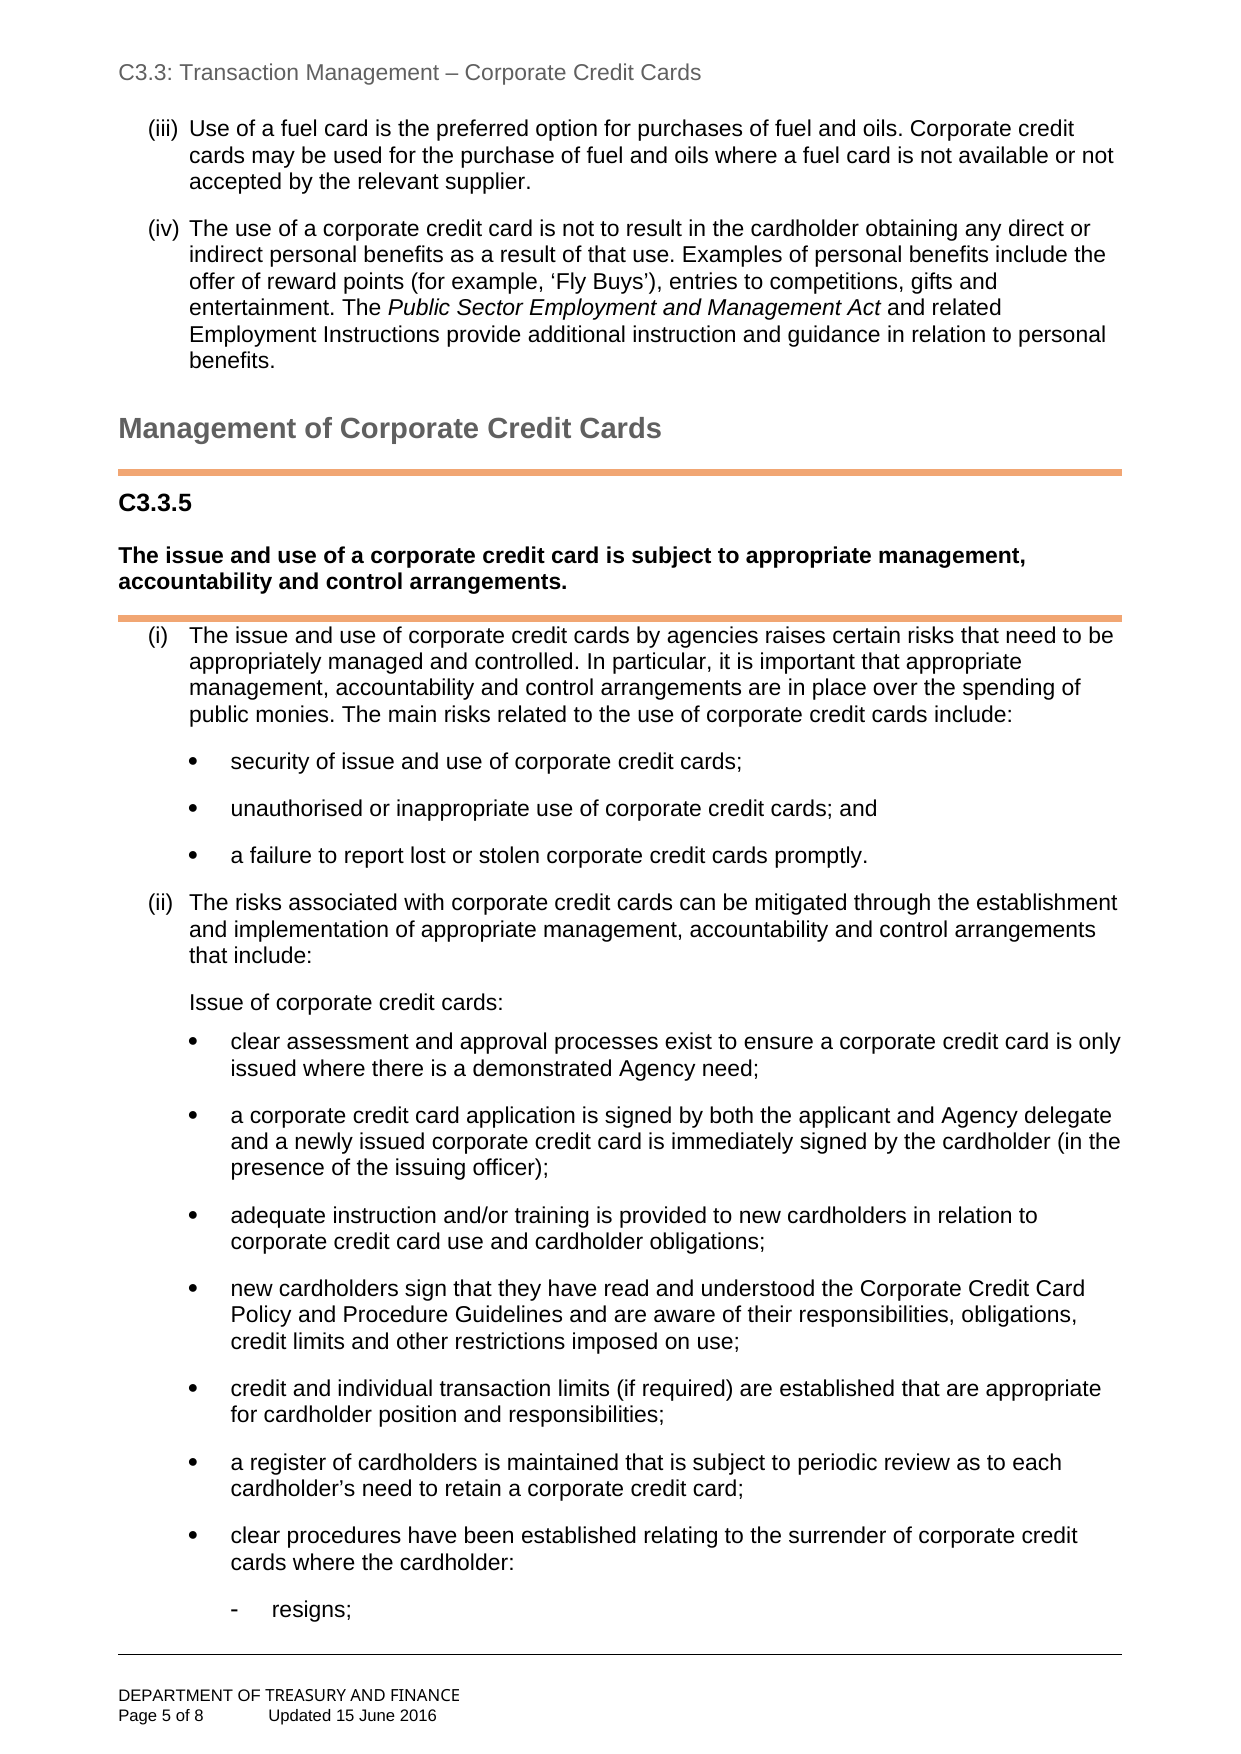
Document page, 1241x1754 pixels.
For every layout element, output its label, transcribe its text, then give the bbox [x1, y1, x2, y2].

list credit and individual transaction limits (if required) are established that are appropriate for cardholder position and responsibilities; [189, 1375, 1122, 1428]
list clear procedures have been established relating to the surrender of corporate credit cards where the cardholder: [189, 1522, 1122, 1575]
subtitle Management of Corporate Credit Cards [118, 411, 1122, 444]
list a corporate credit card application is signed by both the applicant and Agency delegate and a newly issued corporate credit card is immediately signed by the cardholder (in the presence of the issuing officer); [189, 1102, 1122, 1181]
list The issue and use of corporate credit cards by agencies raises certain risks that need to be appropriately managed and controlled. In particular, it is important that appropriate management, accountability and control arrangements are in place over the spending of public monies. The main risks related to the use of corporate credit cards include: [148, 622, 1122, 727]
list a failure to report lost or stolen corporate credit cards promptly. [189, 842, 1122, 868]
list Issue of corporate credit cards: [189, 989, 1122, 1016]
list security of issue and use of corporate credit cards; [189, 748, 1122, 774]
table_header C3.3.5 The issue and use of a corporate credit card is subject to appropriate management, accountability and control arrangements. [118, 476, 1122, 615]
list adequate instruction and/or training is provided to new cardholders in relation to corporate credit card use and cardholder obligations; [189, 1202, 1122, 1254]
list a register of cardholders is maintained that is subject to periodic review as to each cardholder’s need to retain a corporate credit card; [189, 1448, 1122, 1501]
list resigns; [230, 1596, 1122, 1622]
list The risks associated with corporate credit cards can be mitigated through the establishment and implementation of appropriate management, accountability and control arrangements that include: [148, 889, 1122, 968]
list clear assessment and approval processes exist to ensure a corporate credit card is only issued where there is a demonstrated Agency need; [189, 1028, 1122, 1081]
list unauthorised or inappropriate use of corporate credit cards; and [189, 795, 1122, 821]
list new cardholders sign that they have read and understood the Corporate Credit Card Policy and Procedure Guidelines and are aware of their responsibilities, obligations, credit limits and other restrictions imposed on use; [189, 1275, 1122, 1354]
list Use of a fuel card is the preferred option for purchases of fuel and oils. Corporate credit cards may be used for the purchase of fuel and oils where a fuel card is not available or not accepted by the relevant supplier. [148, 115, 1122, 194]
list The use of a corporate credit card is not to result in the cardholder obtaining any direct or indirect personal benefits as a result of that use. Examples of personal benefits include the offer of reward points (for example, ‘Fly Buys’), entries to competitions, gifts and entertainment. The Public Sector Employment and Management Act and related Employment Instructions provide additional instruction and guidance in relation to personal benefits. [148, 215, 1122, 373]
